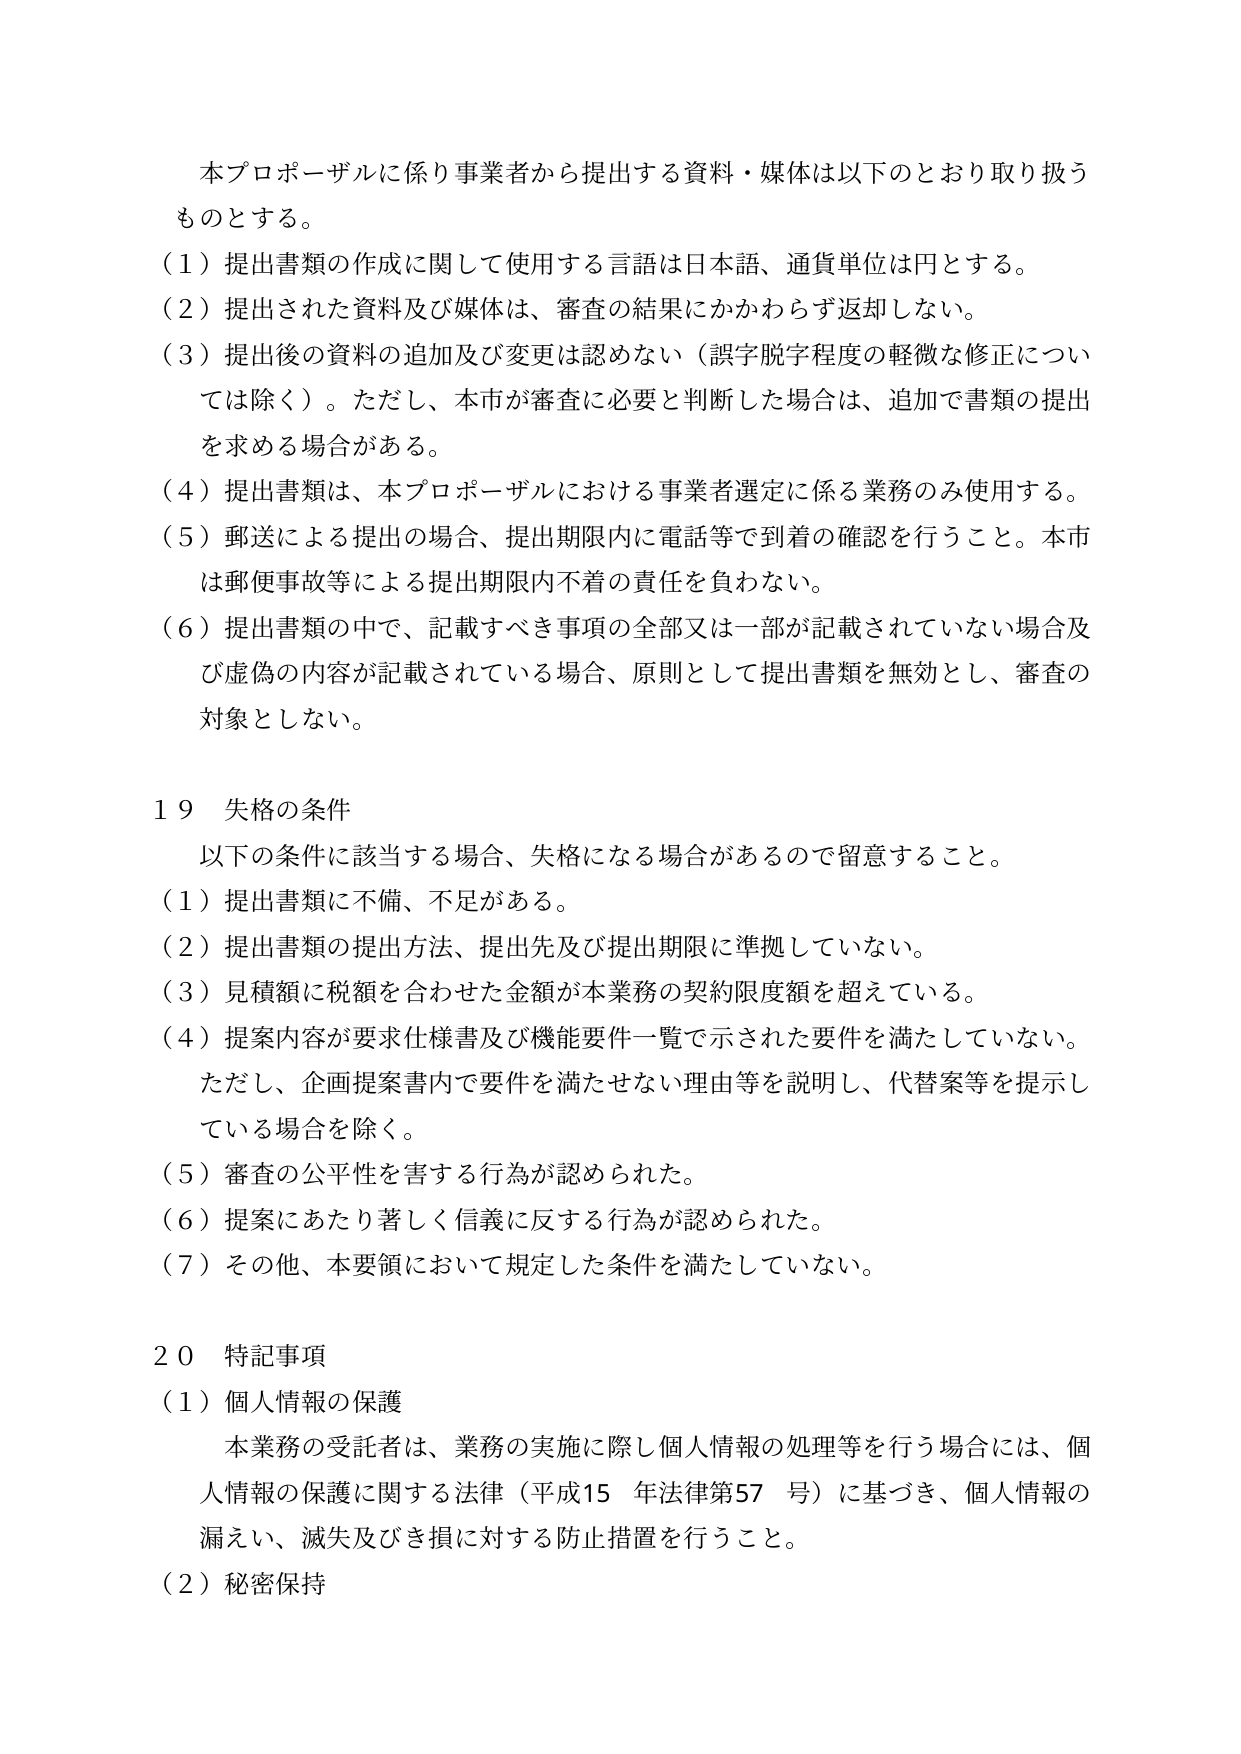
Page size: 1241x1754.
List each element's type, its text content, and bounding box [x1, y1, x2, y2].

text （１）提出書類に不備、不足がある。 [148, 877, 1092, 922]
text （６）提案にあたり著しく信義に反する行為が認められた。 [148, 1196, 1092, 1241]
text （７）その他、本要領において規定した条件を満たしていない。 [148, 1241, 1092, 1287]
text （５）郵送による提出の場合、提出期限内に電話等で到着の確認を行うこと。本市は郵便事故等による提出期限内不着の責任を負わない。 [148, 513, 1092, 604]
text （１）提出書類の作成に関して使用する言語は日本語、通貨単位は円とする。 [148, 240, 1092, 285]
text １９ 失格の条件 [148, 786, 1092, 831]
text （４）提案内容が要求仕様書及び機能要件一覧で示された要件を満たしていない。ただし、企画提案書内で要件を満たせない理由等を説明し、代替案等を提示している場合を除く。 [148, 1013, 1092, 1150]
text （２）秘密保持 [148, 1560, 1092, 1605]
text （２）提出された資料及び媒体は、審査の結果にかかわらず返却しない。 [148, 285, 1092, 331]
text （３）提出後の資料の追加及び変更は認めない（誤字脱字程度の軽微な修正については除く）。ただし、本市が審査に必要と判断した場合は、追加で書類の提出を求める場合がある。 [148, 331, 1092, 467]
text （３）見積額に税額を合わせた金額が本業務の契約限度額を超えている。 [148, 968, 1092, 1013]
text 本業務の受託者は、業務の実施に際し個人情報の処理等を行う場合には、個人情報の保護に関する法律（平成15年法律第57号）に基づき、個人情報の漏えい、滅失及びき損に対する防止措置を行うこと。 [199, 1423, 1092, 1560]
text （４）提出書類は、本プロポーザルにおける事業者選定に係る業務のみ使用する。 [148, 467, 1092, 513]
text （６）提出書類の中で、記載すべき事項の全部又は一部が記載されていない場合及び虚偽の内容が記載されている場合、原則として提出書類を無効とし、審査の対象としない。 [148, 604, 1092, 740]
text （５）審査の公平性を害する行為が認められた。 [148, 1150, 1092, 1196]
text （１）個人情報の保護 [148, 1378, 1092, 1423]
text （２）提出書類の提出方法、提出先及び提出期限に準拠していない。 [148, 922, 1092, 968]
text 本プロポーザルに係り事業者から提出する資料・媒体は以下のとおり取り扱うものとする。 [148, 149, 1092, 240]
text 以下の条件に該当する場合、失格になる場合があるので留意すること。 [148, 831, 1092, 877]
text ２０ 特記事項 [148, 1332, 1092, 1378]
